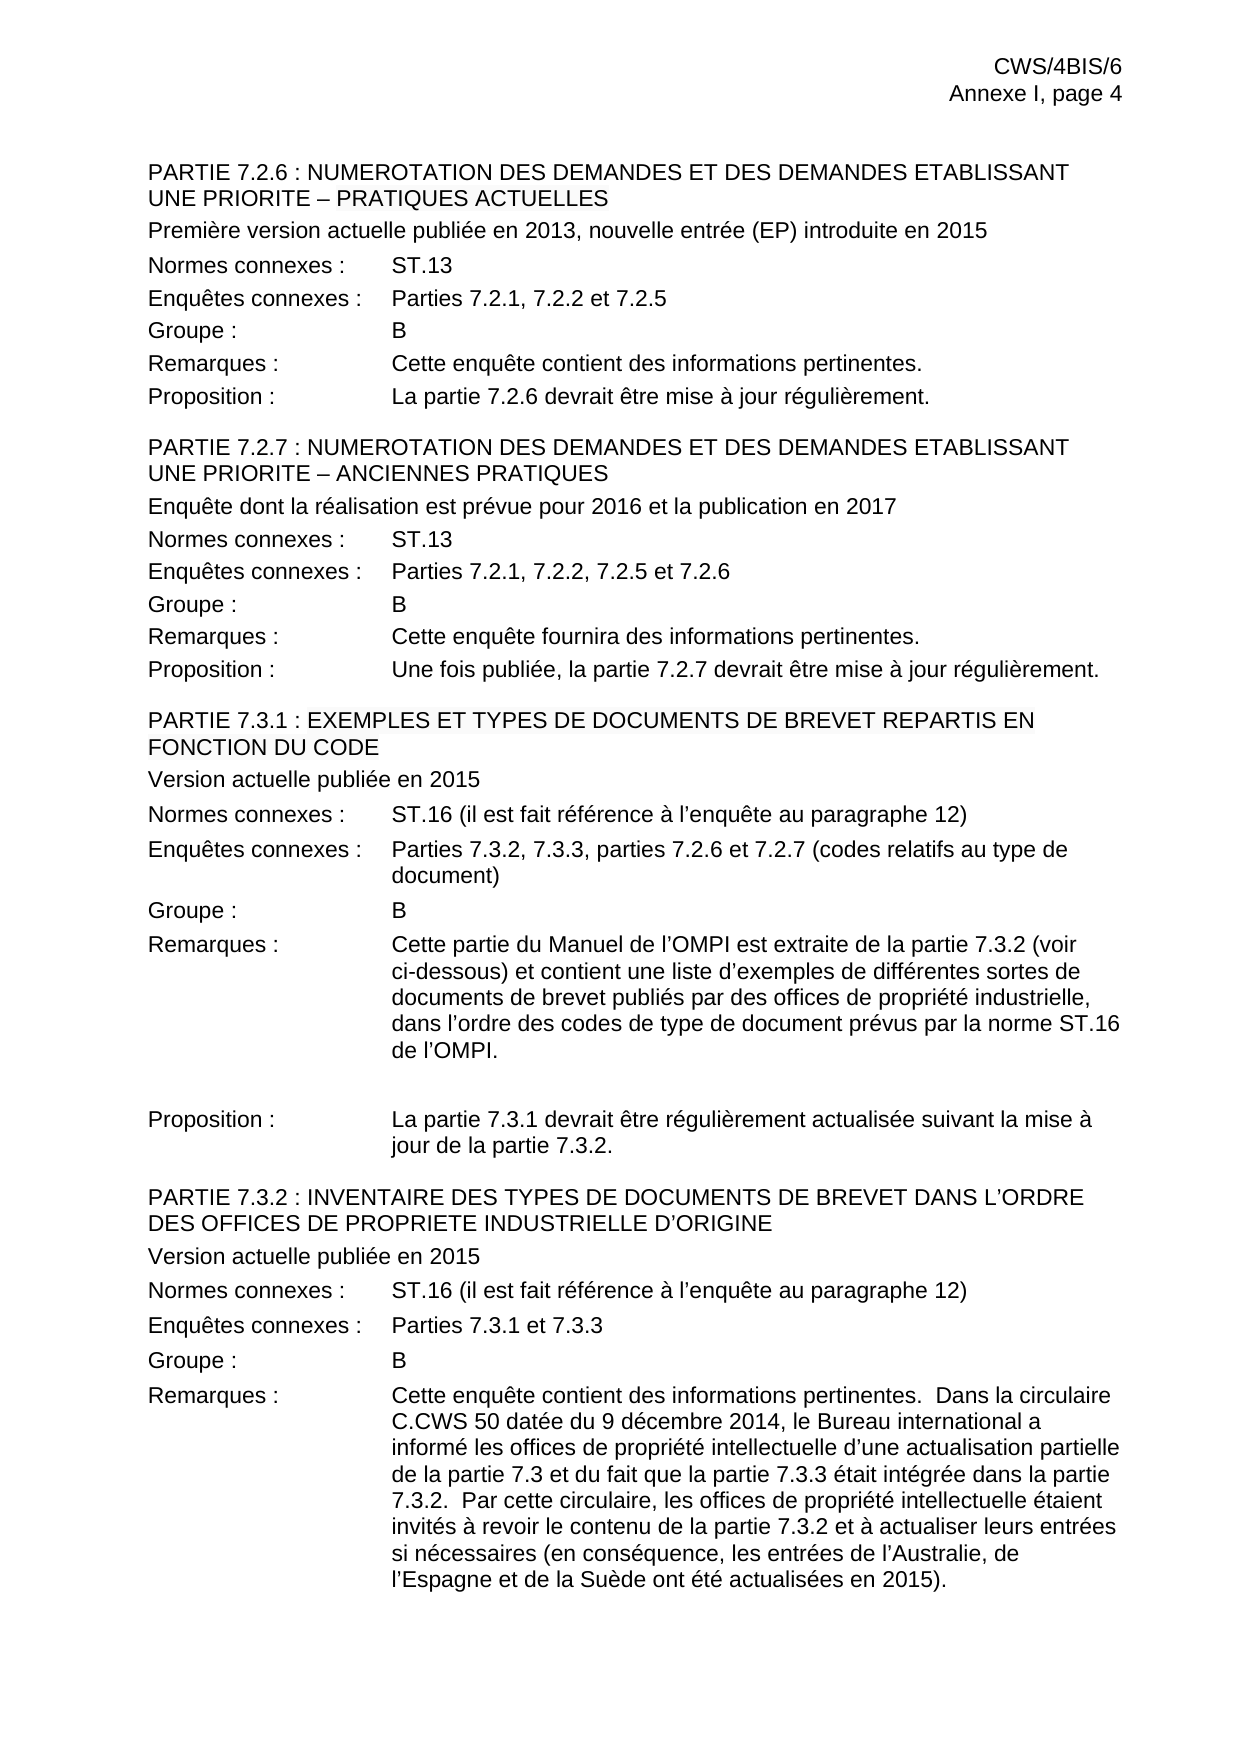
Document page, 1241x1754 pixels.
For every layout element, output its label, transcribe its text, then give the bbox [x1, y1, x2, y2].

text Proposition : La partie 7.2.6 devrait être mise à jour régulièrement. [148, 383, 1122, 409]
text Enquête dont la réalisation est prévue pour 2016 et la publication en 2017 [148, 493, 1122, 519]
subtitle PARTIE 7.3.2 : INVENTAIRE DES TYPES DE DOCUMENTS DE BREVET DANS L’ORDRE DES OFFICES DE PROPRIETE INDUSTRIELLE D’ORIGINE [148, 1184, 1122, 1237]
text Enquêtes connexes : Parties 7.3.1 et 7.3.3 [148, 1312, 1122, 1338]
text Proposition : Une fois publiée, la partie 7.2.7 devrait être mise à jour régulièrement. [148, 656, 1122, 682]
text Groupe : B [148, 317, 1122, 344]
text Enquêtes connexes : Parties 7.2.1, 7.2.2 et 7.2.5 [148, 285, 1122, 311]
text Version actuelle publiée en 2015 [148, 766, 1122, 793]
text Normes connexes : ST.13 [148, 252, 1122, 278]
text Remarques : Cette enquête contient des informations pertinentes. Dans la circulaire C.CWS 50 datée du 9 décembre 2014, le Bureau international a informé les offices de propriété intellectuelle d’une actualisation partielle de la partie 7.3 et du fait que la partie 7.3.3 était intégrée dans la partie 7.3.2. Par cette circulaire, les offices de propriété intellectuelle étaient invités à revoir le contenu de la partie 7.3.2 et à actualiser leurs entrées si nécessaires (en conséquence, les entrées de l’Australie, de l’Espagne et de la Suède ont été actualisées en 2015). [148, 1382, 1122, 1592]
subtitle PARTIE 7.2.6 : NUMEROTATION DES DEMANDES ET DES DEMANDES ETABLISSANT UNE PRIORITE – PRATIQUES ACTUELLES [148, 158, 1122, 211]
text Normes connexes : ST.13 [148, 526, 1122, 552]
text Enquêtes connexes : Parties 7.2.1, 7.2.2, 7.2.5 et 7.2.6 [148, 558, 1122, 584]
text Remarques : Cette enquête contient des informations pertinentes. [148, 350, 1122, 376]
text Enquêtes connexes : Parties 7.3.2, 7.3.3, parties 7.2.6 et 7.2.7 (codes relatifs au type de document) [148, 836, 1122, 888]
text Remarques : Cette enquête fournira des informations pertinentes. [148, 623, 1122, 650]
text Normes connexes : ST.16 (il est fait référence à l’enquête au paragraphe 12) [148, 1277, 1122, 1304]
subtitle PARTIE 7.3.1 : EXEMPLES ET TYPES DE DOCUMENTS DE BREVET REPARTIS EN FONCTION DU CODE [379, 707, 1122, 760]
text Groupe : B [148, 897, 1122, 923]
text Version actuelle publiée en 2015 [148, 1243, 1122, 1269]
text Proposition : La partie 7.3.1 devrait être régulièrement actualisée suivant la mise à jour de la partie 7.3.2. [148, 1106, 1122, 1159]
subtitle PARTIE 7.2.7 : NUMEROTATION DES DEMANDES ET DES DEMANDES ETABLISSANT UNE PRIORITE – ANCIENNES PRATIQUES [148, 434, 1122, 487]
text Remarques : Cette partie du Manuel de l’OMPI est extraite de la partie 7.3.2 (voir ci-dessous) et contient une liste d’exemples de différentes sortes de documents de brevet publiés par des offices de propriété industrielle, dans l’ordre des codes de type de document prévus par la norme ST.16 de l’OMPI. [148, 931, 1122, 1063]
text Normes connexes : ST.16 (il est fait référence à l’enquête au paragraphe 12) [148, 801, 1122, 827]
text Première version actuelle publiée en 2013, nouvelle entrée (EP) introduite en 2015 [148, 217, 1122, 244]
text Groupe : B [148, 591, 1122, 617]
text Groupe : B [148, 1347, 1122, 1373]
